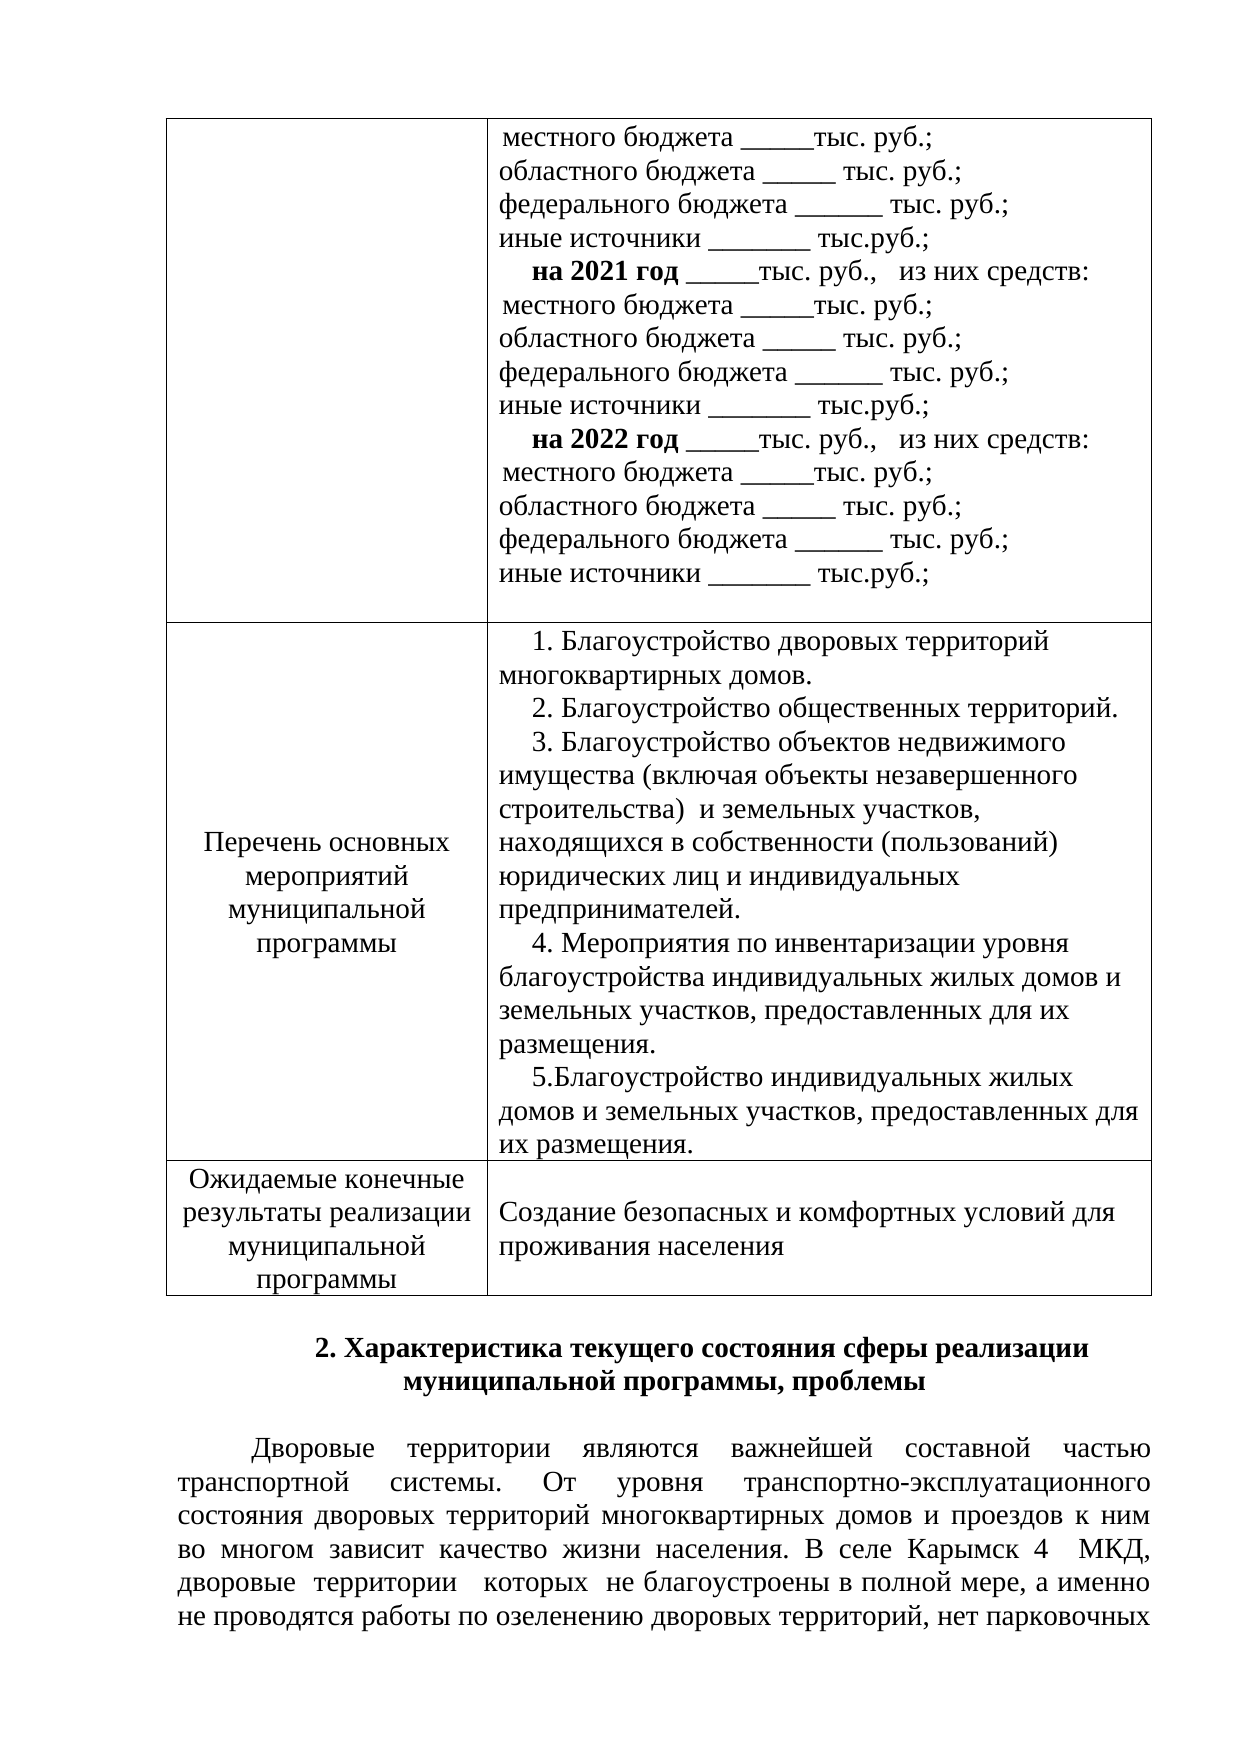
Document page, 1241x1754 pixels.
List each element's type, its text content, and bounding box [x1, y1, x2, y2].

table_cell Создание безопасных и комфортных условий для проживания населения [488, 1161, 1151, 1295]
table_cell Ожидаемые конечные результаты реализации муниципальной программы [167, 1161, 487, 1295]
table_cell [167, 119, 487, 622]
table_cell Перечень основных мероприятий муниципальной программы [167, 623, 487, 1160]
text 2. Характеристика текущего состояния сферы реализации муниципальной программы, проблемы [177, 1330, 1152, 1397]
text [177, 1430, 1152, 1632]
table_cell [488, 119, 1151, 622]
table_cell 1. Благоустройство дворовых территорий многоквартирных домов. 2. Благоустройство общественных территорий. 3. Благоустройство объектов недвижимого имущества (включая объекты незавершенного строительства) и земельных участков, находящихся в собственности (пользований) юридических лиц и индивидуальных предпринимателей. 4. Мероприятия по инвентаризации уровня благоустройства индивидуальных жилых домов и земельных участков, предоставленных для их размещения. 5.Благоустройство индивидуальных жилых домов и земельных участков, предоставленных для их размещения. [488, 623, 1151, 1160]
